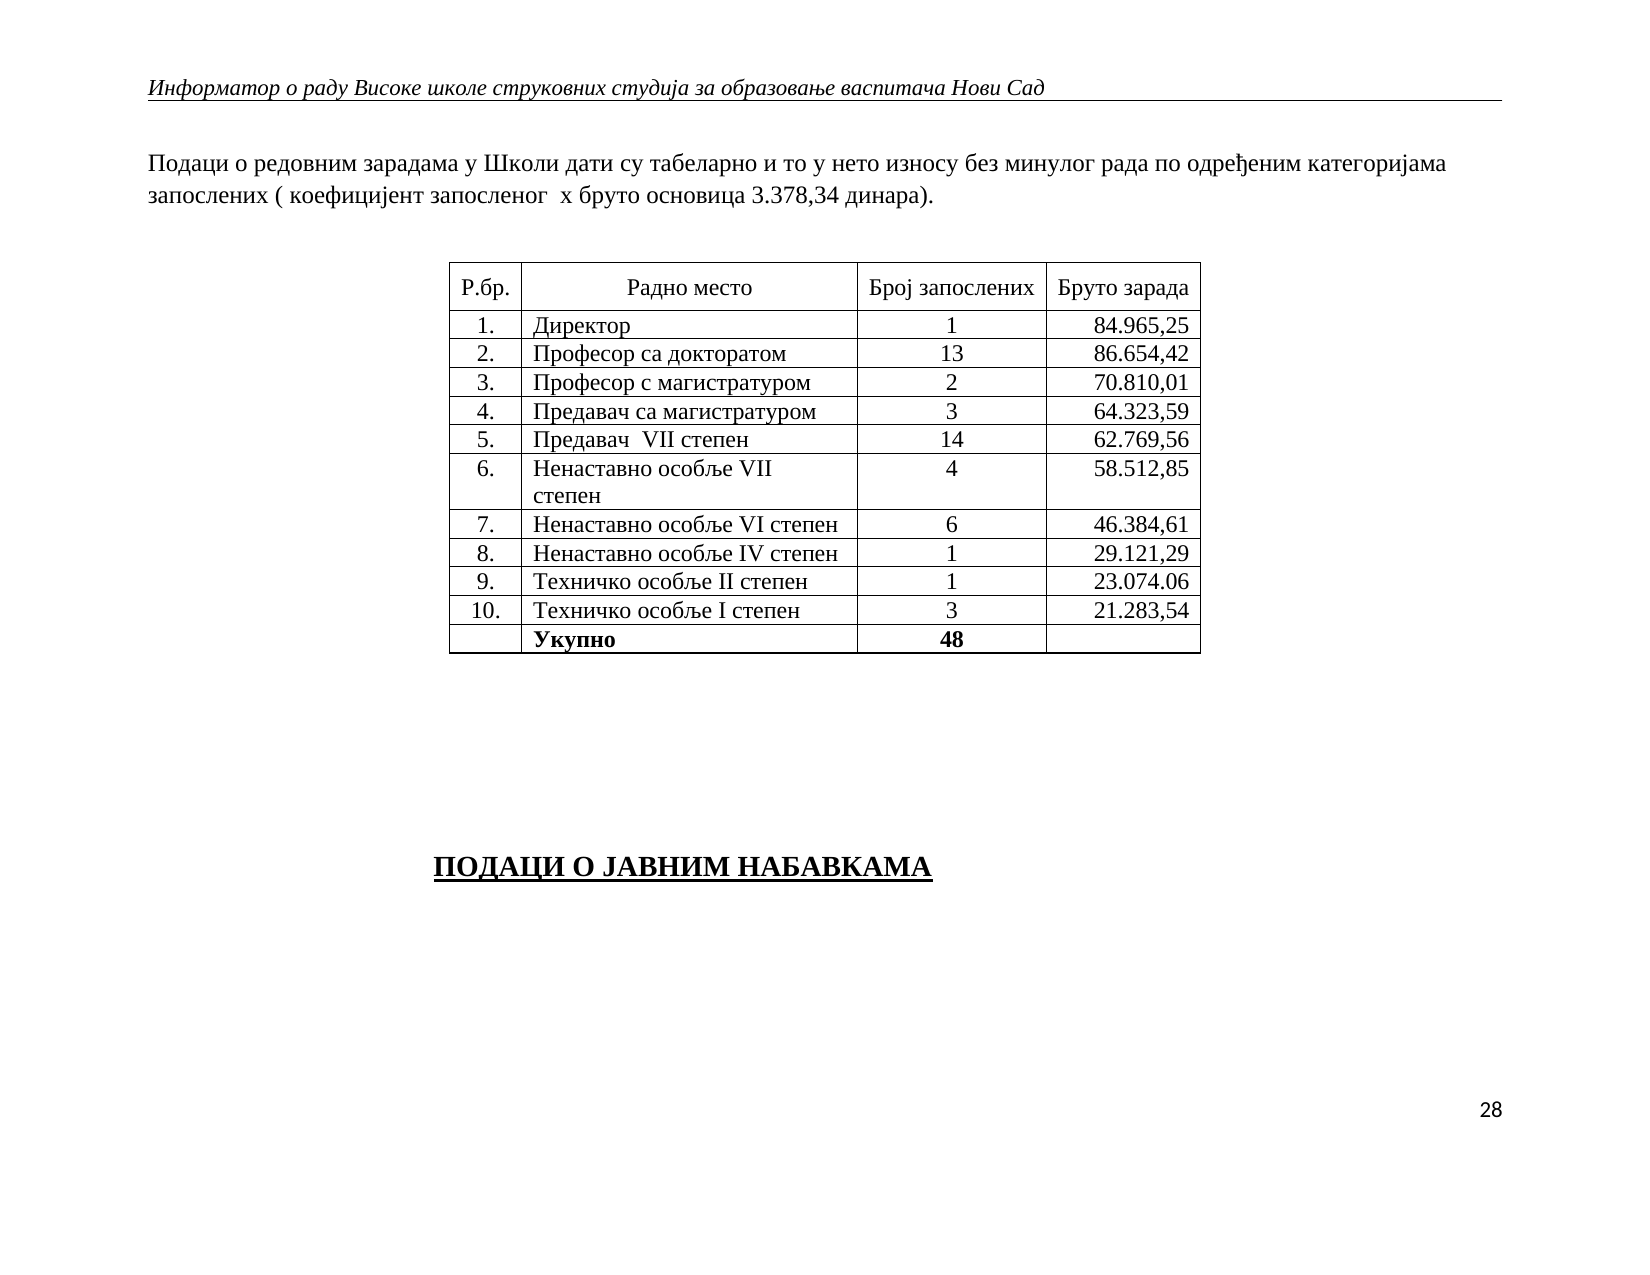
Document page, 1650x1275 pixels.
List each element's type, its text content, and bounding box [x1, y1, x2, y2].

table_cell 2 [858, 368, 1046, 396]
table_cell 4 [858, 454, 1046, 509]
table_cell Предавач VII степен [522, 425, 857, 453]
table_cell [1047, 625, 1200, 652]
table_cell 46.384,61 [1047, 510, 1200, 538]
table_header Радно место [522, 263, 857, 310]
table_cell 14 [858, 425, 1046, 453]
table_cell Ненаставно особље VI степен [522, 510, 857, 538]
table_cell 10. [450, 596, 521, 624]
table_cell Ненаставно особље IV степен [522, 539, 857, 566]
table_cell [450, 625, 521, 652]
table_cell 2. [450, 339, 521, 367]
table_cell 64.323,59 [1047, 397, 1200, 424]
table_cell 13 [858, 339, 1046, 367]
table_cell 23.074.06 [1047, 567, 1200, 595]
table_header Бруто зарада [1047, 263, 1200, 310]
table_cell 1 [858, 311, 1046, 338]
table_cell 6. [450, 454, 521, 509]
table_cell Професор са докторатом [522, 339, 857, 367]
table_cell 9. [450, 567, 521, 595]
text ПОДАЦИ О ЈАВНИМ НАБАВКАМА [433, 849, 1502, 882]
table_cell 1 [858, 567, 1046, 595]
table_cell Техничко особље II степен [522, 567, 857, 595]
table_cell Директор [522, 311, 857, 338]
table_cell 3 [858, 397, 1046, 424]
table_cell 3 [858, 596, 1046, 624]
table_cell Прeдавач са магистратуром [522, 397, 857, 424]
table_cell Професор с магистратуром [522, 368, 857, 396]
table_cell 84.965,25 [1047, 311, 1200, 338]
table_cell 29.121,29 [1047, 539, 1200, 566]
table_cell Ненаставно особље VII степен [522, 454, 857, 509]
table_cell 4. [450, 397, 521, 424]
table_cell 1. [450, 311, 521, 338]
text Подаци о редовним зарадама у Школи дати су табеларно и то у нето износу без минулог рада по одређеним категоријама запослених ( коефицијент запосленог x бруто основица 3.378,34 динара). [148, 148, 1502, 209]
table_cell 48 [858, 625, 1046, 652]
table_cell 1 [858, 539, 1046, 566]
table_cell 62.769,56 [1047, 425, 1200, 453]
table_cell 7. [450, 510, 521, 538]
table_header Р.бр. [450, 263, 521, 310]
table_cell Техничко особље I степен [522, 596, 857, 624]
table_cell 5. [450, 425, 521, 453]
table_cell 3. [450, 368, 521, 396]
table_cell 6 [858, 510, 1046, 538]
table_cell 21.283,54 [1047, 596, 1200, 624]
table_cell 70.810,01 [1047, 368, 1200, 396]
table_cell Укупно [522, 625, 857, 652]
table_cell 8. [450, 539, 521, 566]
table_cell 86.654,42 [1047, 339, 1200, 367]
table_cell 58.512,85 [1047, 454, 1200, 509]
table_header Број запослених [858, 263, 1046, 310]
